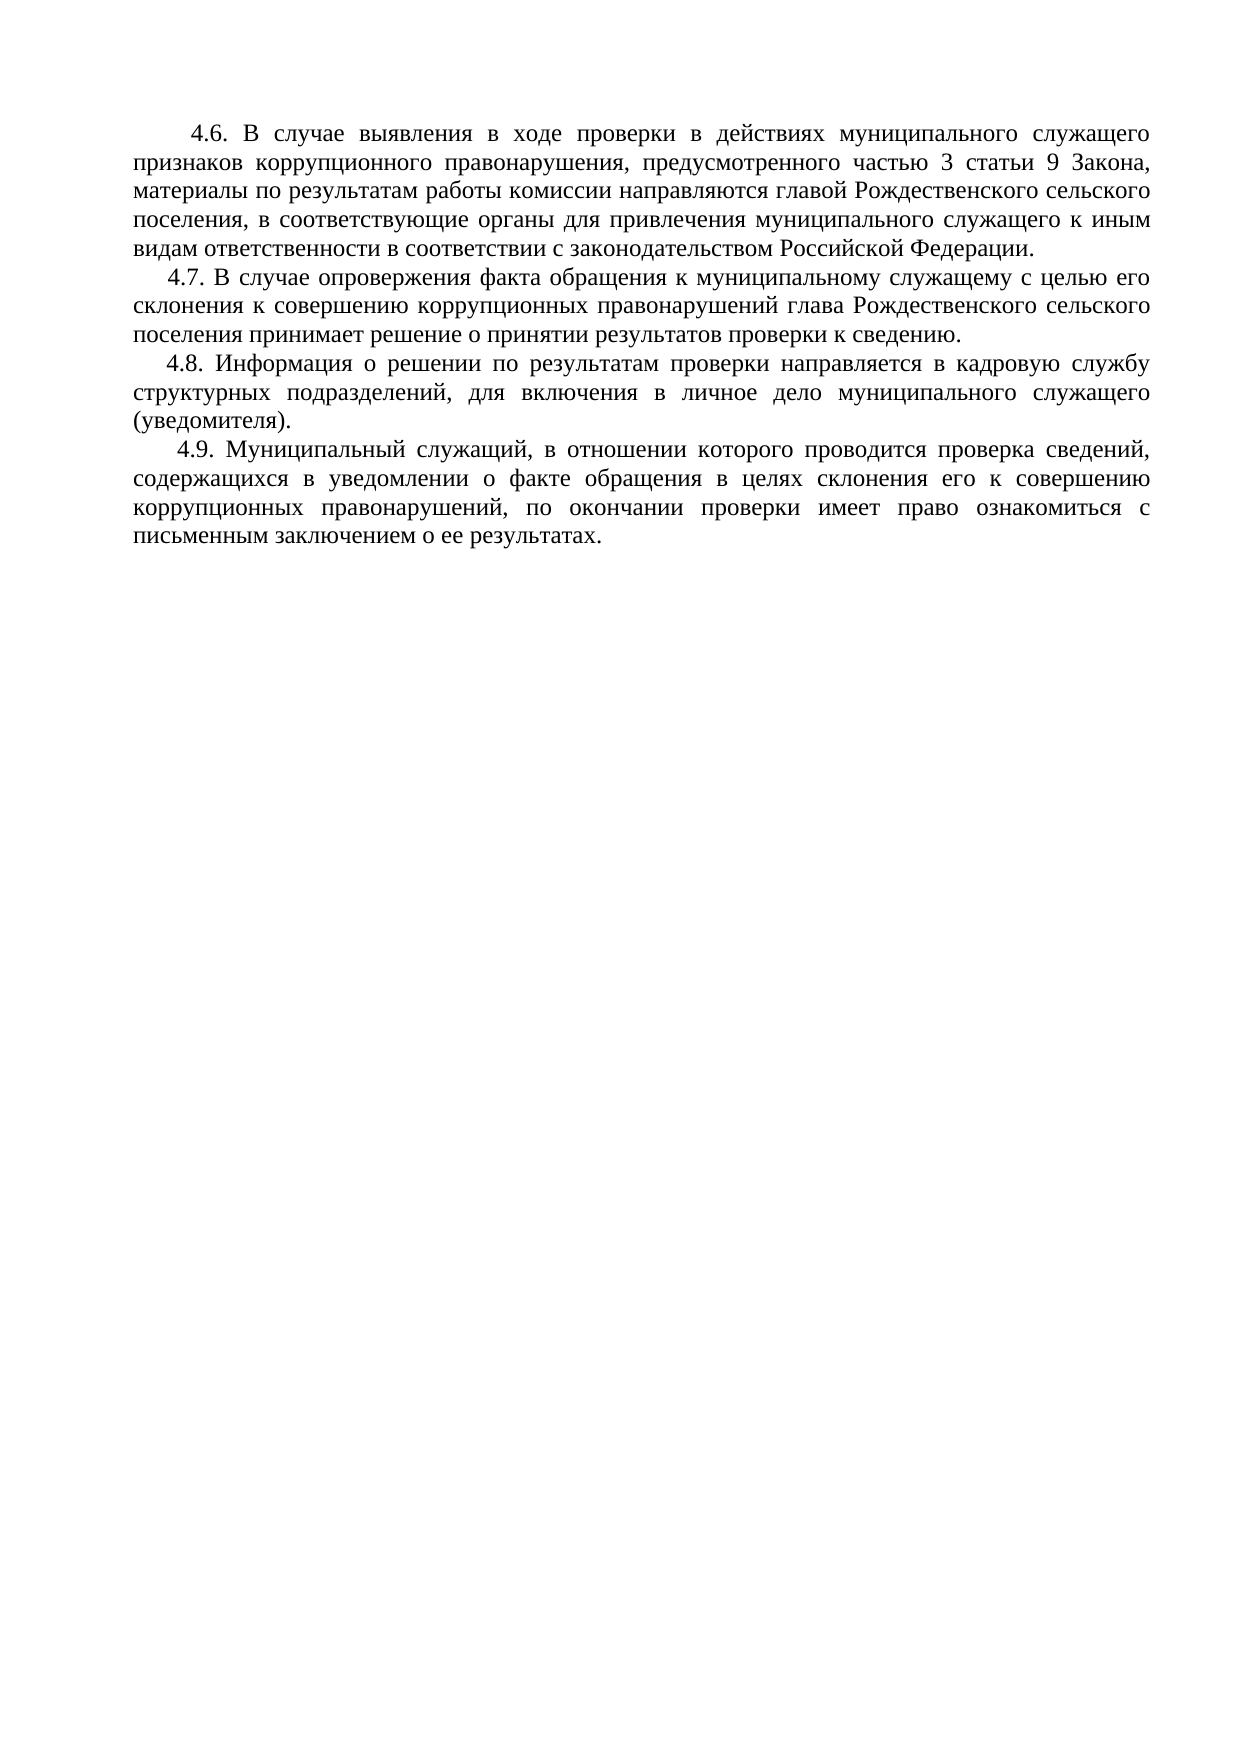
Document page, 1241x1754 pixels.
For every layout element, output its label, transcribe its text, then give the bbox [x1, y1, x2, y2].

text 4.9. Муниципальный служащий, в отношении которого проводится проверка сведений, содержащихся в уведомлении о факте обращения в целях склонения его к совершению коррупционных правонарушений, по окончании проверки имеет право ознакомиться с письменным заключением о ее результатах. [133, 434, 1152, 549]
text 4.7. В случае опровержения факта обращения к муниципальному служащему с целью его склонения к совершению коррупционных правонарушений глава Рождественского сельского поселения принимает решение о принятии результатов проверки к сведению. [133, 262, 1152, 348]
text 4.8. Информация о решении по результатам проверки направляется в кадровую службу структурных подразделений, для включения в личное дело муниципального служащего (уведомителя). [133, 348, 1152, 434]
text 4.6. В случае выявления в ходе проверки в действиях муниципального служащего признаков коррупционного правонарушения, предусмотренного частью 3 статьи 9 Закона, материалы по результатам работы комиссии направляются главой Рождественского сельского поселения, в соответствующие органы для привлечения муниципального служащего к иным видам ответственности в соответствии с законодательством Российской Федерации. [133, 118, 1152, 262]
